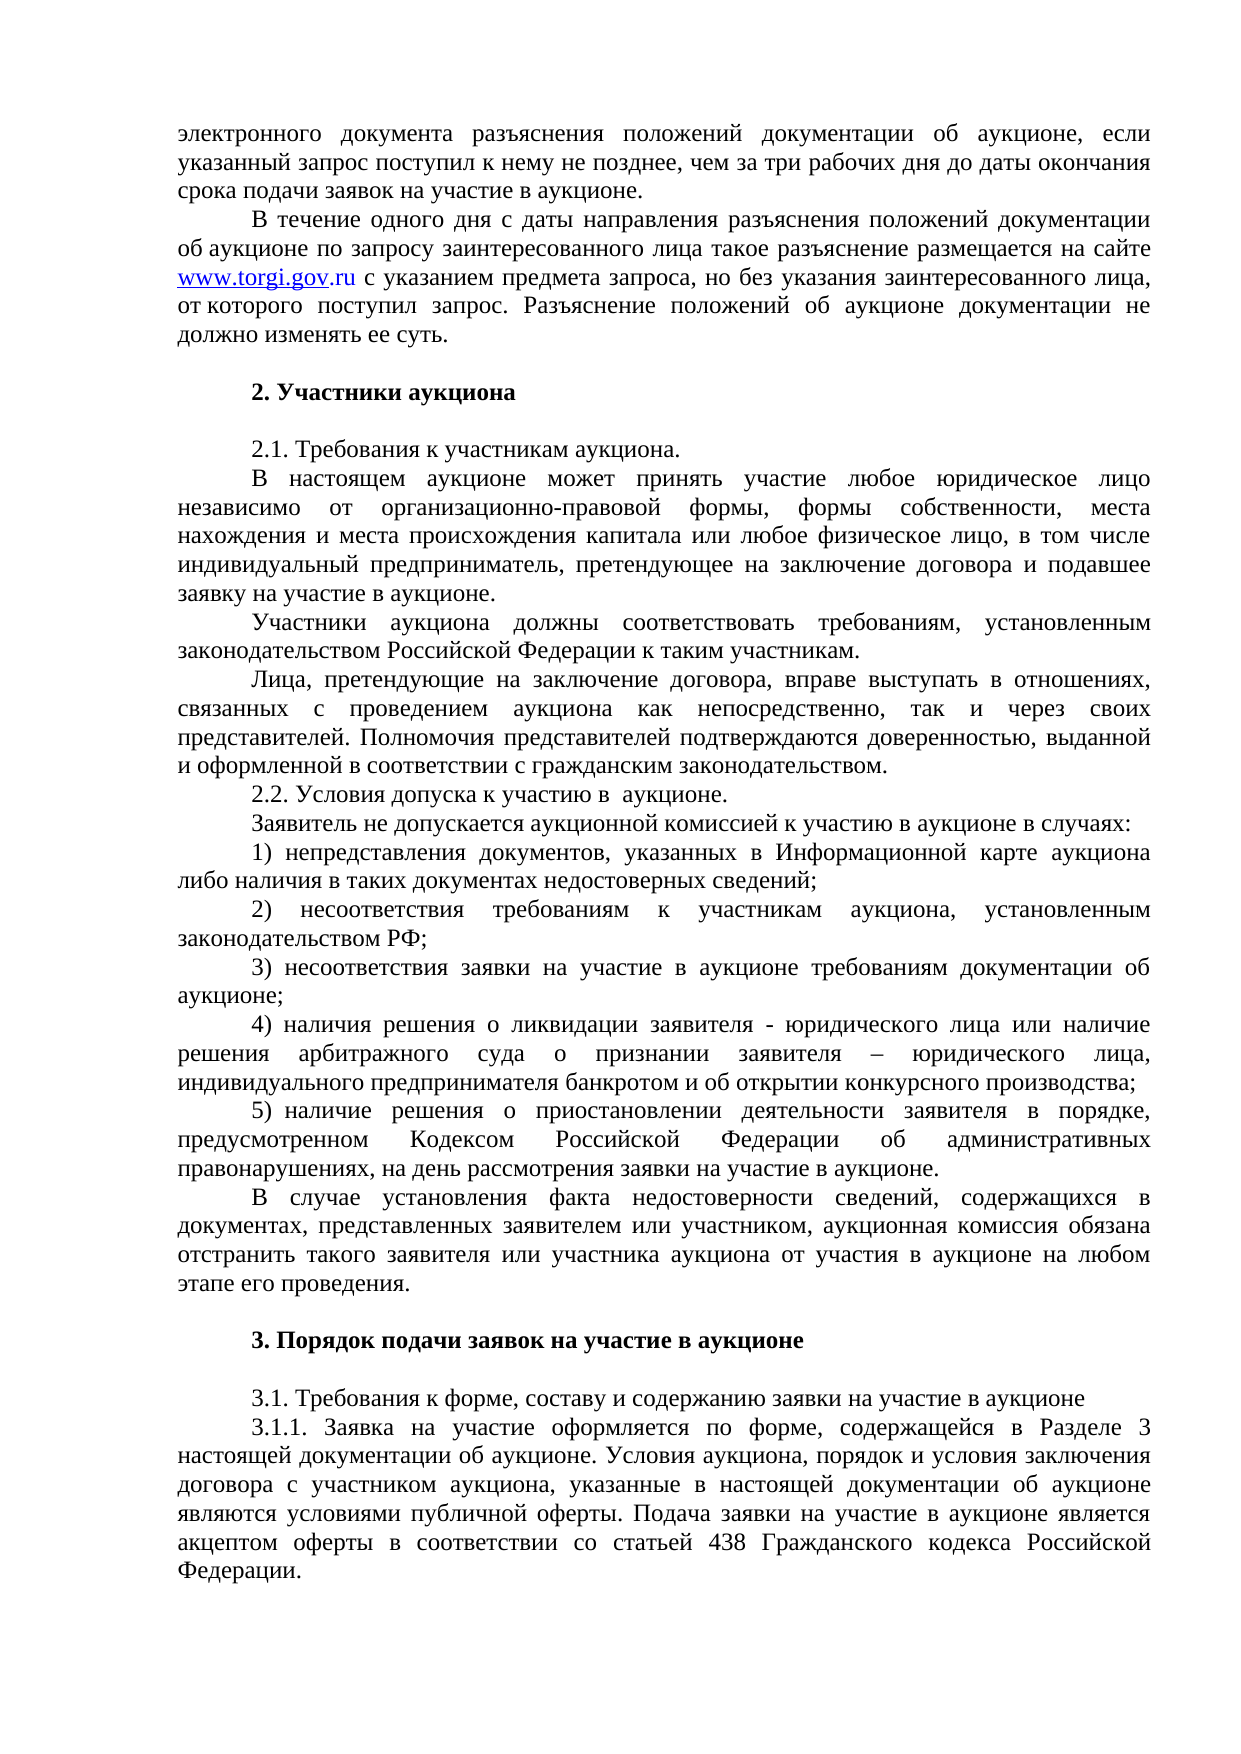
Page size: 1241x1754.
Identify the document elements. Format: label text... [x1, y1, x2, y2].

text 2) несоответствия требованиям к участникам аукциона, установленным законодательством РФ; [177, 894, 1152, 952]
text 2.2. Условия допуска к участию в аукционе. [177, 779, 1152, 808]
text 3) несоответствия заявки на участие в аукционе требованиям документации об аукционе; [177, 952, 1152, 1009]
text 2. Участники аукциона [177, 377, 1152, 406]
text Заявитель не допускается аукционной комиссией к участию в аукционе в случаях: [177, 808, 1152, 837]
text 3.1.1. Заявка на участие оформляется по форме, содержащейся в Разделе 3 настоящей документации об аукционе. Условия аукциона, порядок и условия заключения договора с участником аукциона, указанные в настоящей документации об аукционе являются условиями публичной оферты. Подача заявки на участие в аукционе является акцептом оферты в соответствии со статьей 438 Гражданского кодекса Российской Федерации. [177, 1412, 1152, 1584]
text 3. Порядок подачи заявок на участие в аукционе [177, 1326, 1152, 1354]
text Участники аукциона должны соответствовать требованиям, установленным законодательством Российской Федерации к таким участникам. [177, 607, 1152, 664]
text 5) наличие решения о приостановлении деятельности заявителя в порядке, предусмотренном Кодексом Российской Федерации об административных правонарушениях, на день рассмотрения заявки на участие в аукционе. [177, 1096, 1152, 1182]
text В течение одного дня с даты направления разъяснения положений документации об аукционе по запросу заинтересованного лица такое разъяснение размещается на сайте www.torgi.gov.ru с указанием предмета запроса, но без указания заинтересованного лица, от которого поступил запрос. Разъяснение положений об аукционе документации не должно изменять ее суть. [177, 204, 1152, 348]
text 4) наличия решения о ликвидации заявителя - юридического лица или наличие решения арбитражного суда о признании заявителя – юридического лица, индивидуального предпринимателя банкротом и об открытии конкурсного производства; [177, 1009, 1152, 1096]
text В случае установления факта недостоверности сведений, содержащихся в документах, представленных заявителем или участником, аукционная комиссия обязана отстранить такого заявителя или участника аукциона от участия в аукционе на любом этапе его проведения. [177, 1182, 1152, 1297]
text Лица, претендующие на заключение договора, вправе выступать в отношениях, связанных с проведением аукциона как непосредственно, так и через своих представителей. Полномочия представителей подтверждаются доверенностью, выданной и оформленной в соответствии с гражданским законодательством. [177, 664, 1152, 779]
text В настоящем аукционе может принять участие любое юридическое лицо независимо от организационно-правовой формы, формы собственности, места нахождения и места происхождения капитала или любое физическое лицо, в том числе индивидуальный предприниматель, претендующее на заключение договора и подавшее заявку на участие в аукционе. [177, 463, 1152, 607]
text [177, 118, 1152, 204]
text 3.1. Требования к форме, составу и содержанию заявки на участие в аукционе [177, 1383, 1152, 1412]
text 2.1. Требования к участникам аукциона. [177, 434, 1152, 463]
text 1) непредставления документов, указанных в Информационной карте аукциона либо наличия в таких документах недостоверных сведений; [177, 837, 1152, 894]
